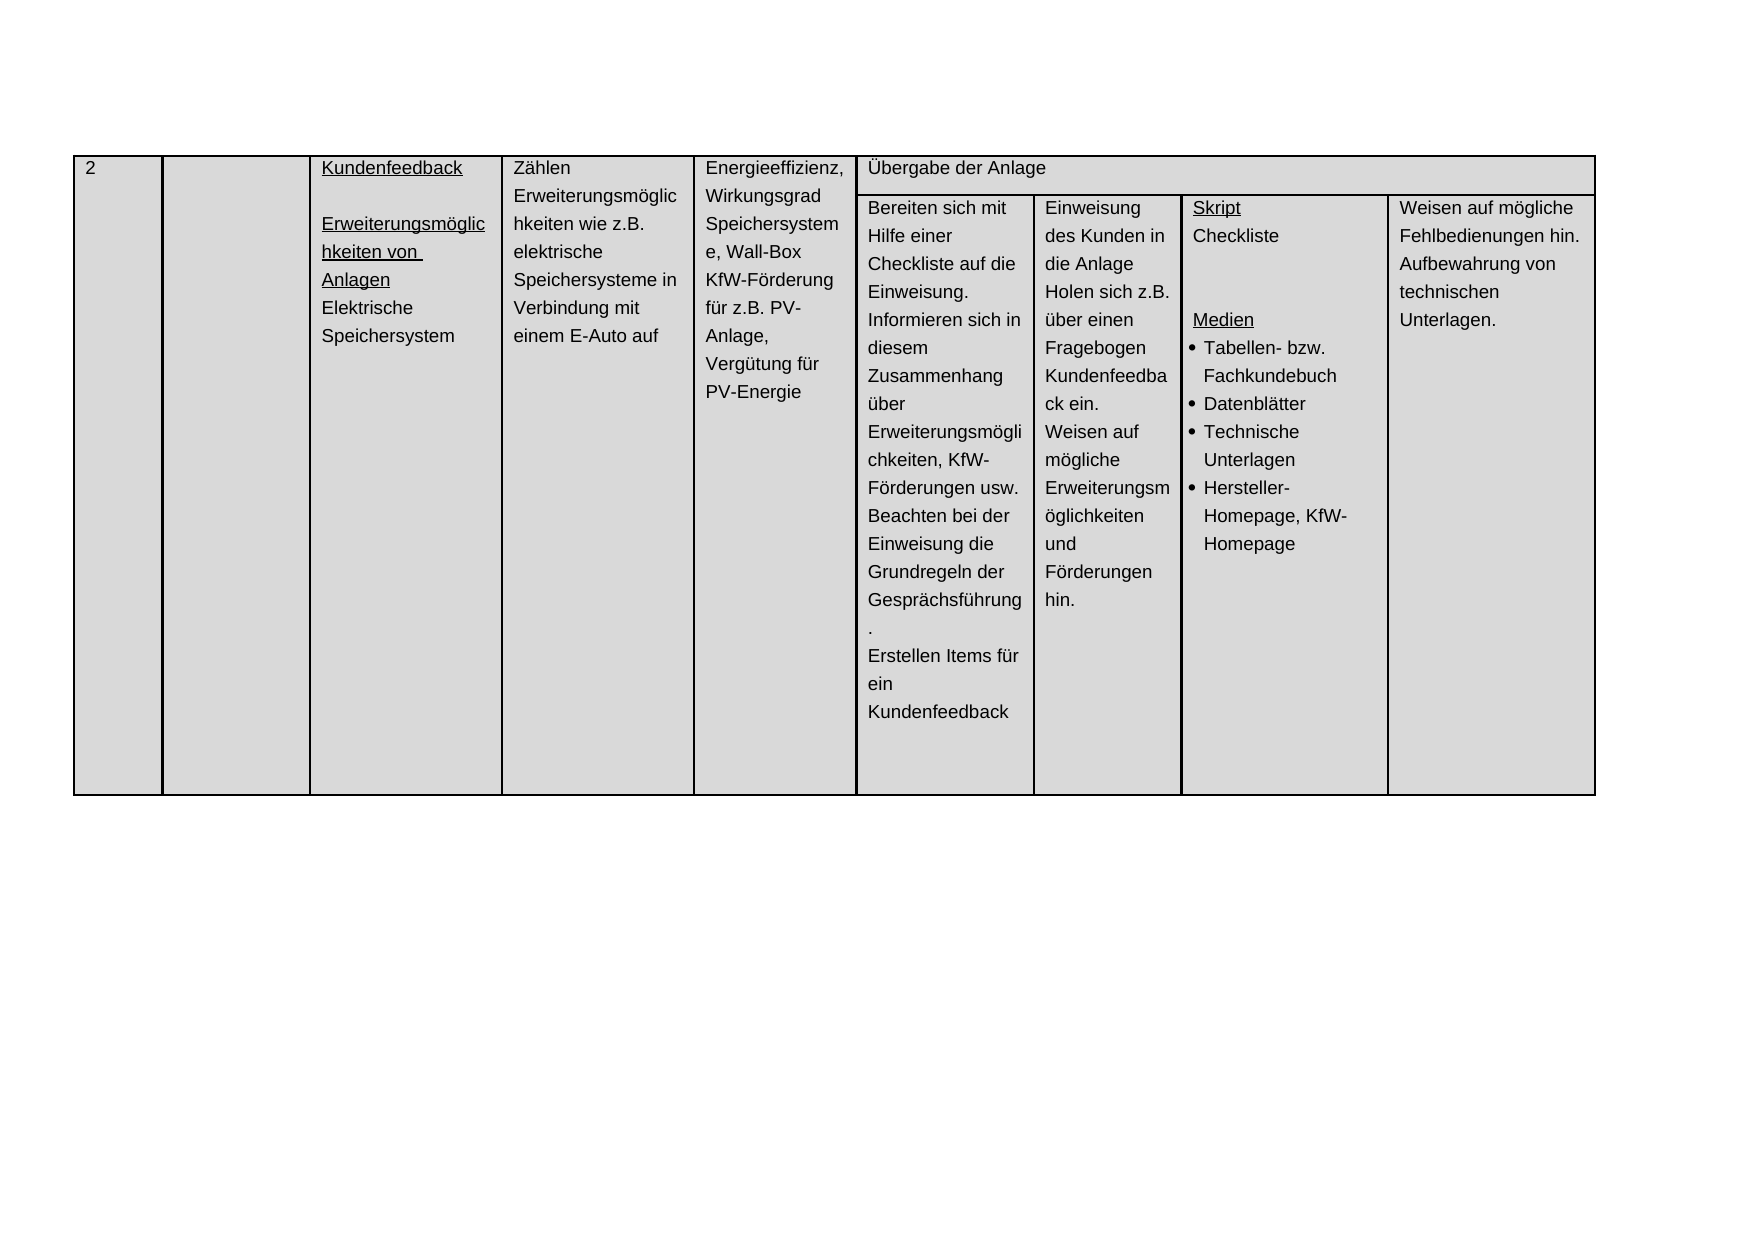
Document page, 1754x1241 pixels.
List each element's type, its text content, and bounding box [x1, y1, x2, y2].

table_cell Übergabe der Anlage [858, 157, 1594, 194]
table_cell Skript Checkliste Medien Tabellen- bzw. Fachkundebuch Datenblätter Technische Unterlagen Hersteller-Homepage, KfW-Homepage [1183, 196, 1387, 794]
table_cell Kundenfeedback Erweiterungsmöglichkeiten von Anlagen Elektrische Speichersystem [311, 157, 501, 794]
table_cell Bereiten sich mit Hilfe einer Checkliste auf die Einweisung. Informieren sich in diesem Zusammenhang über Erweiterungsmöglichkeiten, KfW-Förderungen usw. Beachten bei der Einweisung die Grundregeln der Gesprächsführung. Erstellen Items für ein Kundenfeedback [858, 196, 1033, 794]
table_cell Weisen auf mögliche Fehlbedienungen hin. Aufbewahrung von technischen Unterlagen. [1389, 196, 1594, 794]
table_cell Zählen Erweiterungsmöglichkeiten wie z.B. elektrische Speichersysteme in Verbindung mit einem E-Auto auf [503, 157, 693, 794]
table_cell [164, 157, 309, 794]
table_cell Energieeffizienz, Wirkungsgrad Speichersysteme, Wall-Box KfW-Förderung für z.B. PV-Anlage, Vergütung für PV-Energie [695, 157, 855, 794]
table_cell Einweisung des Kunden in die Anlage Holen sich z.B. über einen Fragebogen Kundenfeedback ein. Weisen auf mögliche Erweiterungsmöglichkeiten und Förderungen hin. [1035, 196, 1180, 794]
table_cell 2 [75, 157, 161, 794]
